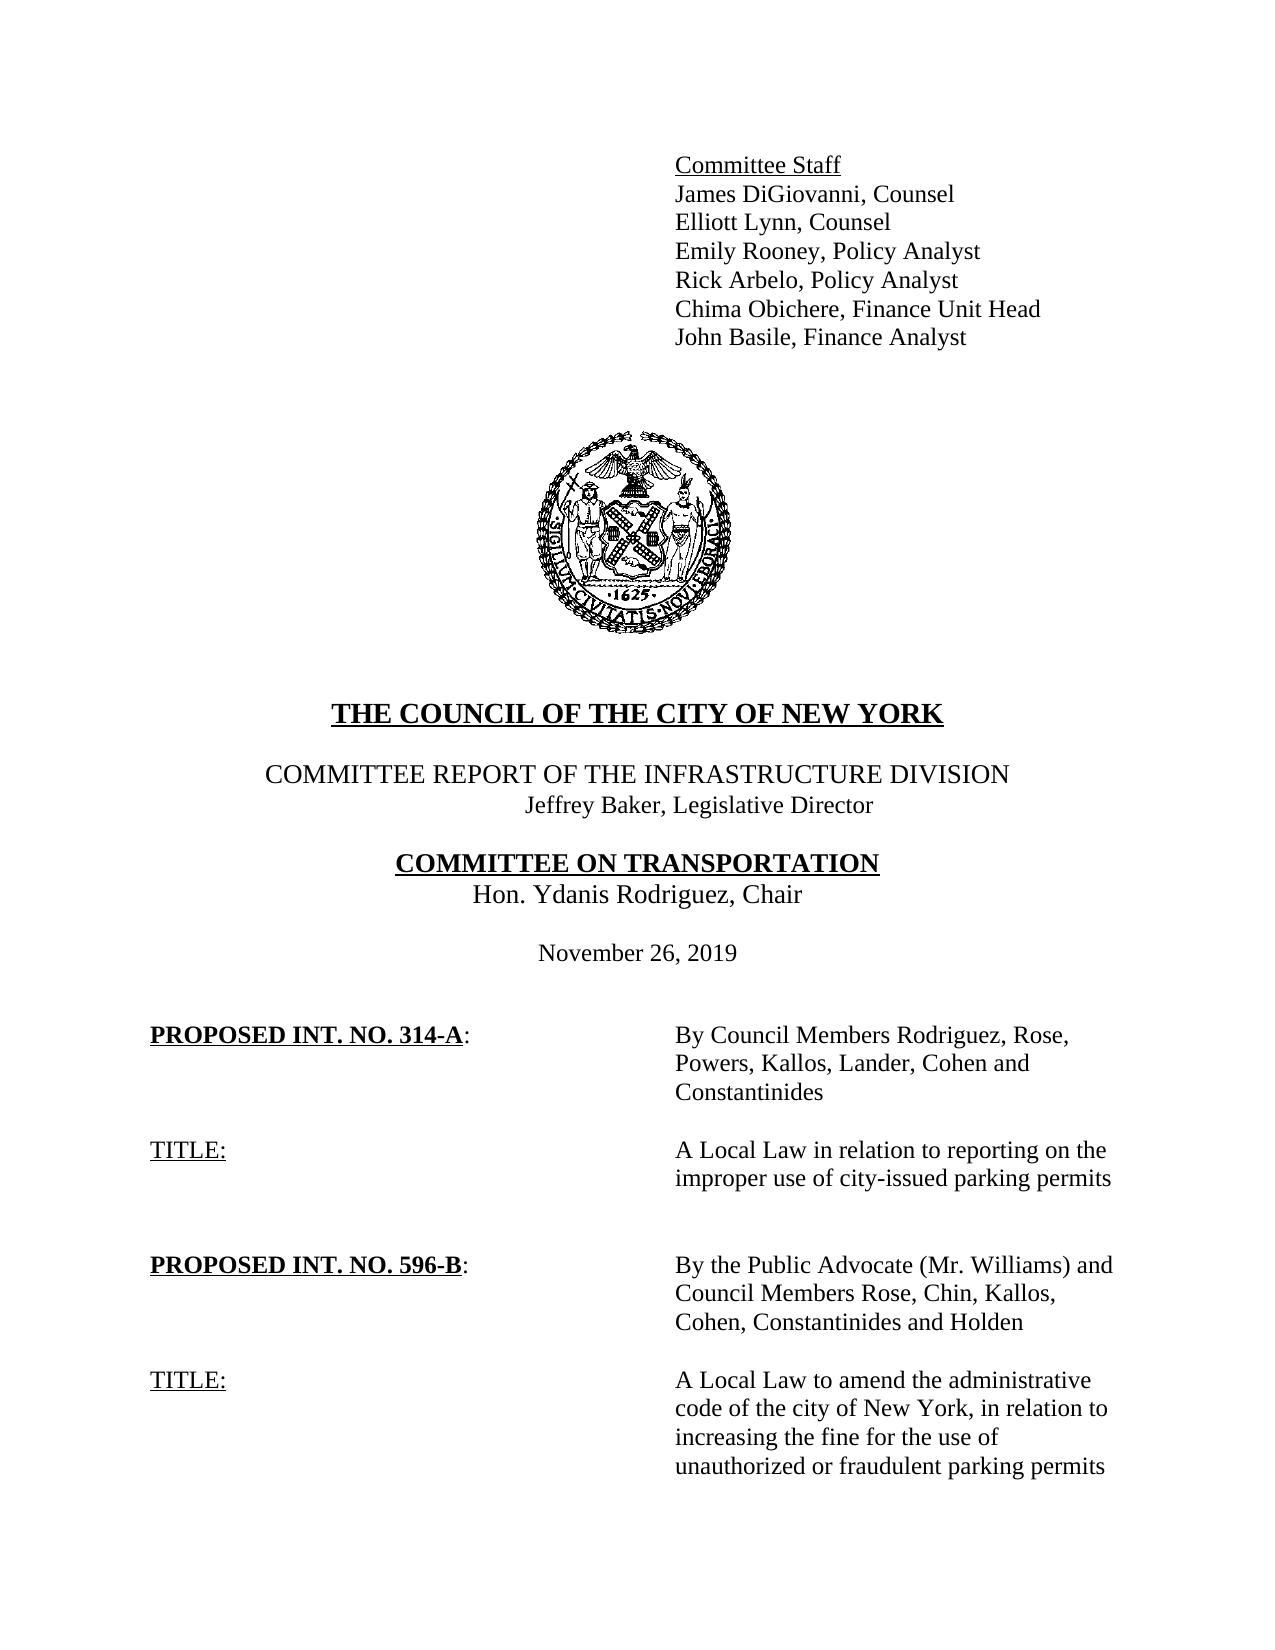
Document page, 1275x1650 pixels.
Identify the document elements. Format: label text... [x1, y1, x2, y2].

text PROPOSED INT. NO. 314-A: By Council Members Rodriguez, Rose, Powers, Kallos, Lander, Cohen and Constantinides [150, 1020, 1125, 1106]
text John Basile, Finance Analyst [600, 322, 1125, 351]
text Committee Staff [675, 150, 1125, 179]
picture [528, 425, 740, 641]
text PROPOSED INT. NO. 596-B: By the Public Advocate (Mr. Williams) and Council Members Rose, Chin, Kallos, Cohen, Constantinides and Holden [150, 1250, 1125, 1336]
text Elliott Lynn, Counsel [675, 207, 1125, 236]
text Chima Obichere, Finance Unit Head [600, 294, 1125, 322]
text Rick Arbelo, Policy Analyst [600, 265, 1125, 294]
text Emily Rooney, Policy Analyst [675, 236, 1125, 265]
text COMMITTEE ON TRANSPORTATION [150, 847, 1125, 878]
text James DiGiovanni, Counsel [675, 179, 1125, 207]
text TITLE: A Local Law to amend the administrative code of the city of New York, in relation to increasing the fine for the use of unauthorized or fraudulent parking permits [150, 1365, 1125, 1480]
text THE COUNCIL OF THE CITY OF NEW YORK [150, 696, 1125, 730]
text COMMITTEE REPORT OF THE INFRASTRUCTURE DIVISION [150, 758, 1125, 790]
text Jeffrey Baker, Legislative Director [450, 790, 1125, 818]
text Hon. Ydanis Rodriguez, Chair [150, 878, 1125, 909]
text TITLE: A Local Law in relation to reporting on the improper use of city-issued parking permits [150, 1135, 1125, 1192]
text November 26, 2019 [150, 938, 1125, 967]
